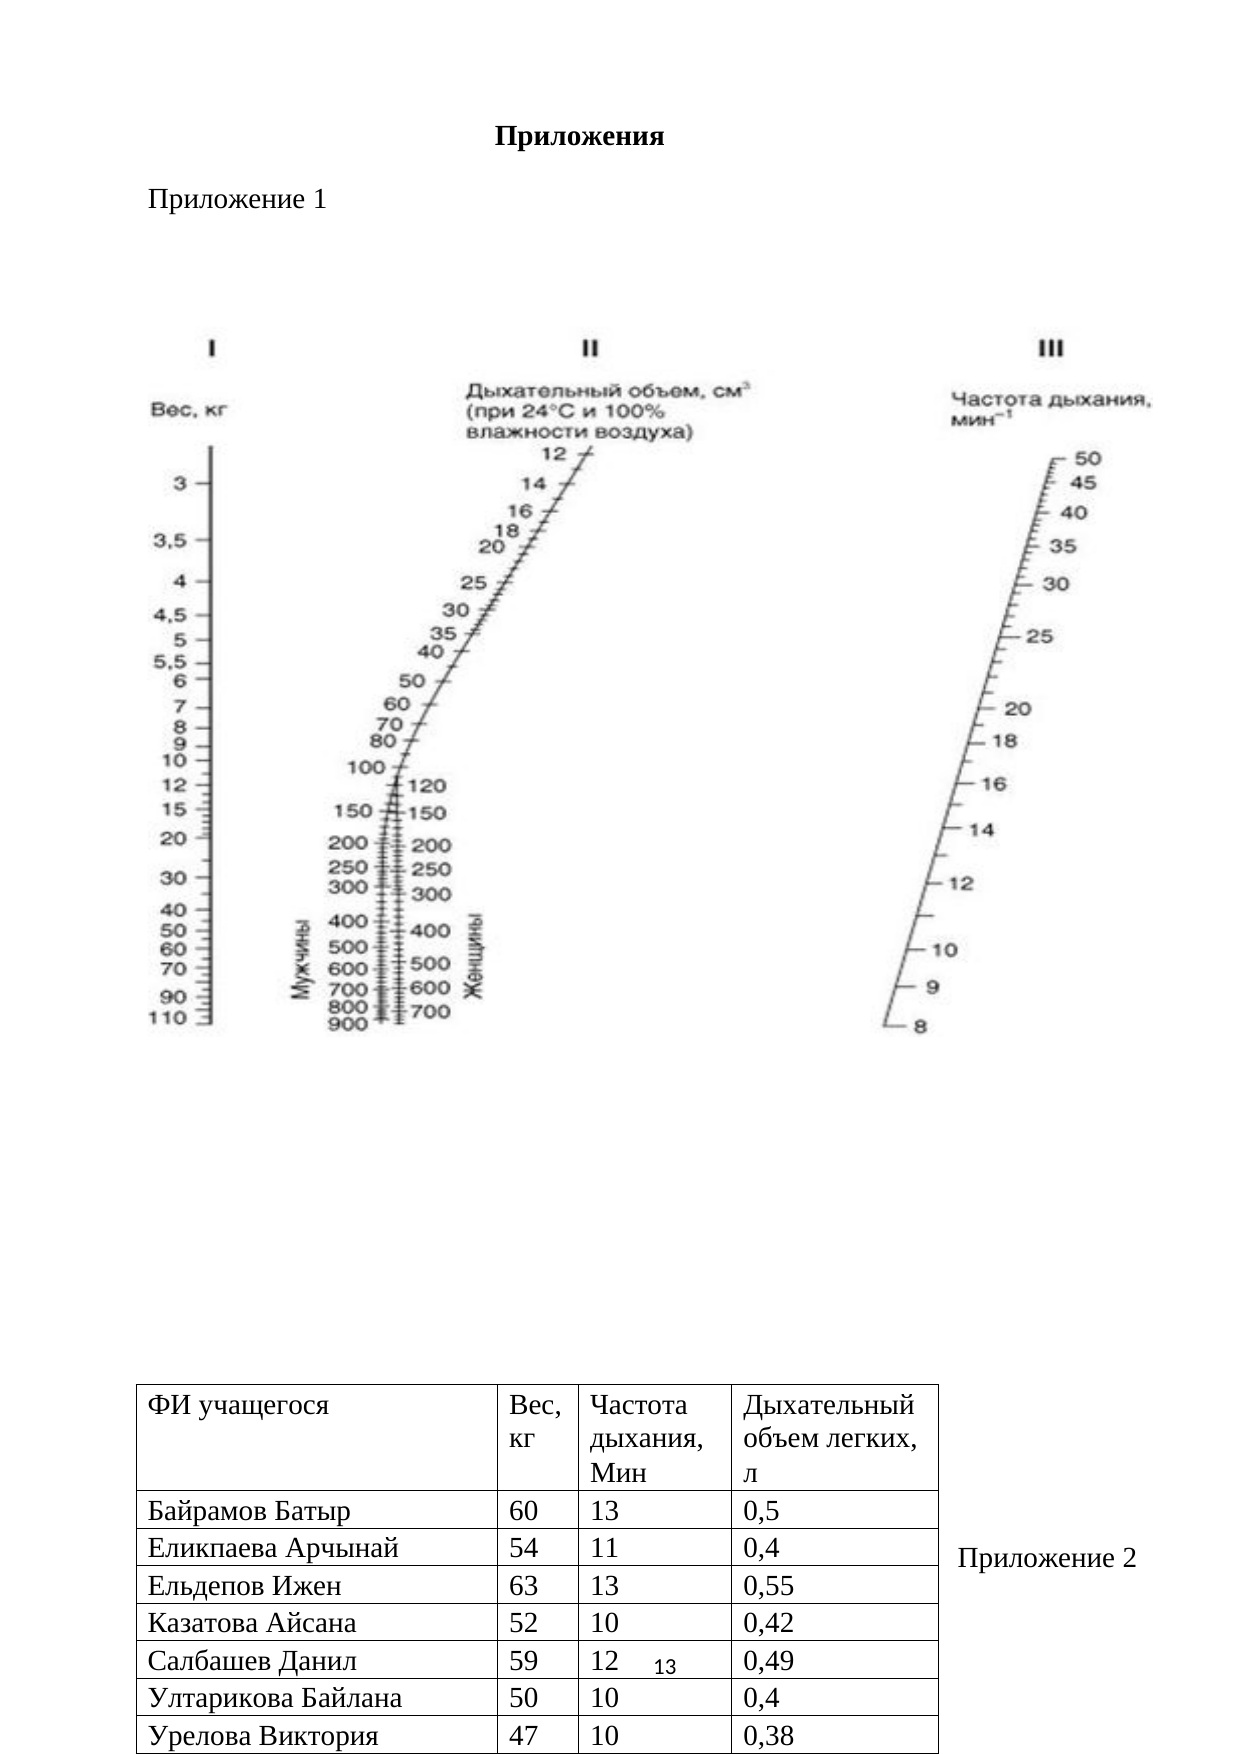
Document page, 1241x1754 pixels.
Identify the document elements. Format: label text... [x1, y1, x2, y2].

table_cell Салбашев Данил [137, 1641, 497, 1678]
table_header Вес,кг [498, 1385, 578, 1490]
table_cell Байрамов Батыр [137, 1491, 497, 1528]
table_cell 47 [498, 1716, 578, 1753]
table_cell 0,49 [732, 1641, 938, 1678]
table_cell 10 [579, 1604, 731, 1640]
table_cell Ултарикова Байлана [137, 1679, 497, 1715]
text Приложение 1 [148, 181, 1181, 214]
table_cell 0,4 [732, 1529, 938, 1565]
table_cell 52 [498, 1604, 578, 1640]
table_cell 54 [498, 1529, 578, 1565]
table_cell Казатова Айсана [137, 1604, 497, 1640]
table_cell 0,5 [732, 1491, 938, 1528]
table_cell 13 [579, 1566, 731, 1603]
table_header ФИ учащегося [137, 1385, 497, 1490]
table_cell Еликпаева Арчынай [137, 1529, 497, 1565]
table_cell 12 [579, 1641, 731, 1678]
table_cell 11 [579, 1529, 731, 1565]
text Приложение 2 [939, 1540, 1181, 1574]
text Приложения [458, 118, 1181, 152]
table_cell 0,55 [732, 1566, 938, 1603]
table_cell 0,4 [732, 1679, 938, 1715]
picture [147, 243, 1153, 1037]
table_cell 63 [498, 1566, 578, 1603]
table_header Частота дыхания, Мин [579, 1385, 731, 1490]
table_cell Урелова Виктория [137, 1716, 497, 1753]
table_cell 10 [579, 1679, 731, 1715]
table_cell 50 [498, 1679, 578, 1715]
table_cell 10 [579, 1716, 731, 1753]
table_cell 60 [498, 1491, 578, 1528]
table_header Дыхательный объем легких, л [732, 1385, 938, 1490]
table_cell 13 [579, 1491, 731, 1528]
table_cell 0,42 [732, 1604, 938, 1640]
table_cell 0,38 [732, 1716, 938, 1753]
table_cell Ельдепов Ижен [137, 1566, 497, 1603]
table_cell 59 [498, 1641, 578, 1678]
